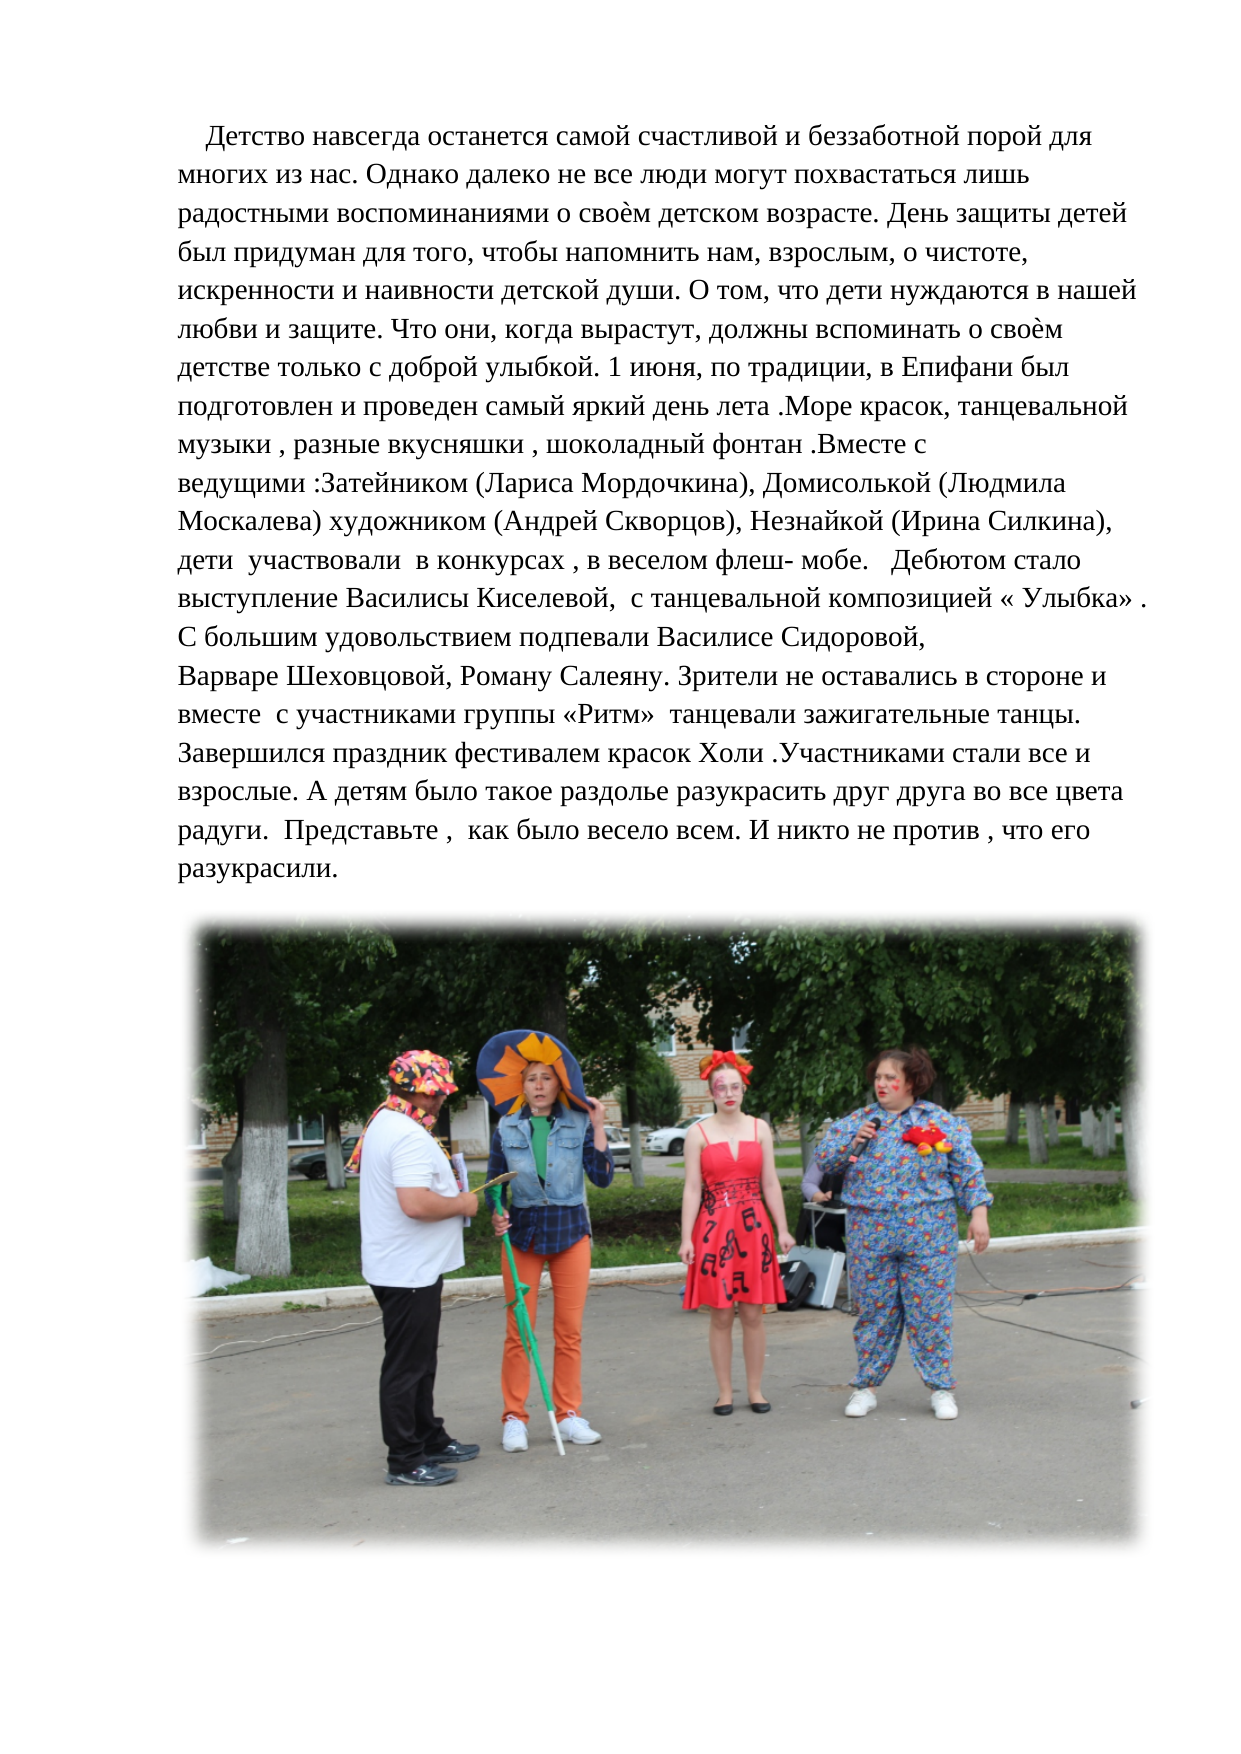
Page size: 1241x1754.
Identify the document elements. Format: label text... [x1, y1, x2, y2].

text Детство навсегда останется самой счастливой и беззаботной порой для многих из нас. Однако далеко не все люди могут похвастаться лишь радостными воспоминаниями о своѐм детском возрасте. День защиты детей был придуман для того, чтобы напомнить нам, взрослым, о чистоте, искренности и наивности детской души. О том, что дети нуждаются в нашей любви и защите. Что они, когда вырастут, должны вспоминать о своѐм детстве только с доброй улыбкой. 1 июня, по традиции, в Епифани был подготовлен и проведен самый яркий день лета .Море красок, танцевальной музыки , разные вкусняшки , шоколадный фонтан .Вместе с ведущими :Затейником (Лариса Мордочкина), Домисолькой (Людмила Москалева) художником (Андрей Скворцов), Незнайкой (Ирина Силкина), дети участвовали в конкурсах , в веселом флеш- мобе. Дебютом стало выступление Василисы Киселевой, с танцевальной композицией « Улыбка» . С большим удовольствием подпевали Василисе Сидоровой, Варваре Шеховцовой, Роману Салеяну. Зрители не оставались в стороне и вместе с участниками группы «Ритм» танцевали зажигательные танцы. Завершился праздник фестивалем красок Холи .Участниками стали все и взрослые. А детям было такое раздолье разукрасить друг друга во все цвета радуги. Представьте , как было весело всем. И никто не против , что его разукрасили. [177, 118, 1152, 884]
picture [209, 938, 1125, 1530]
